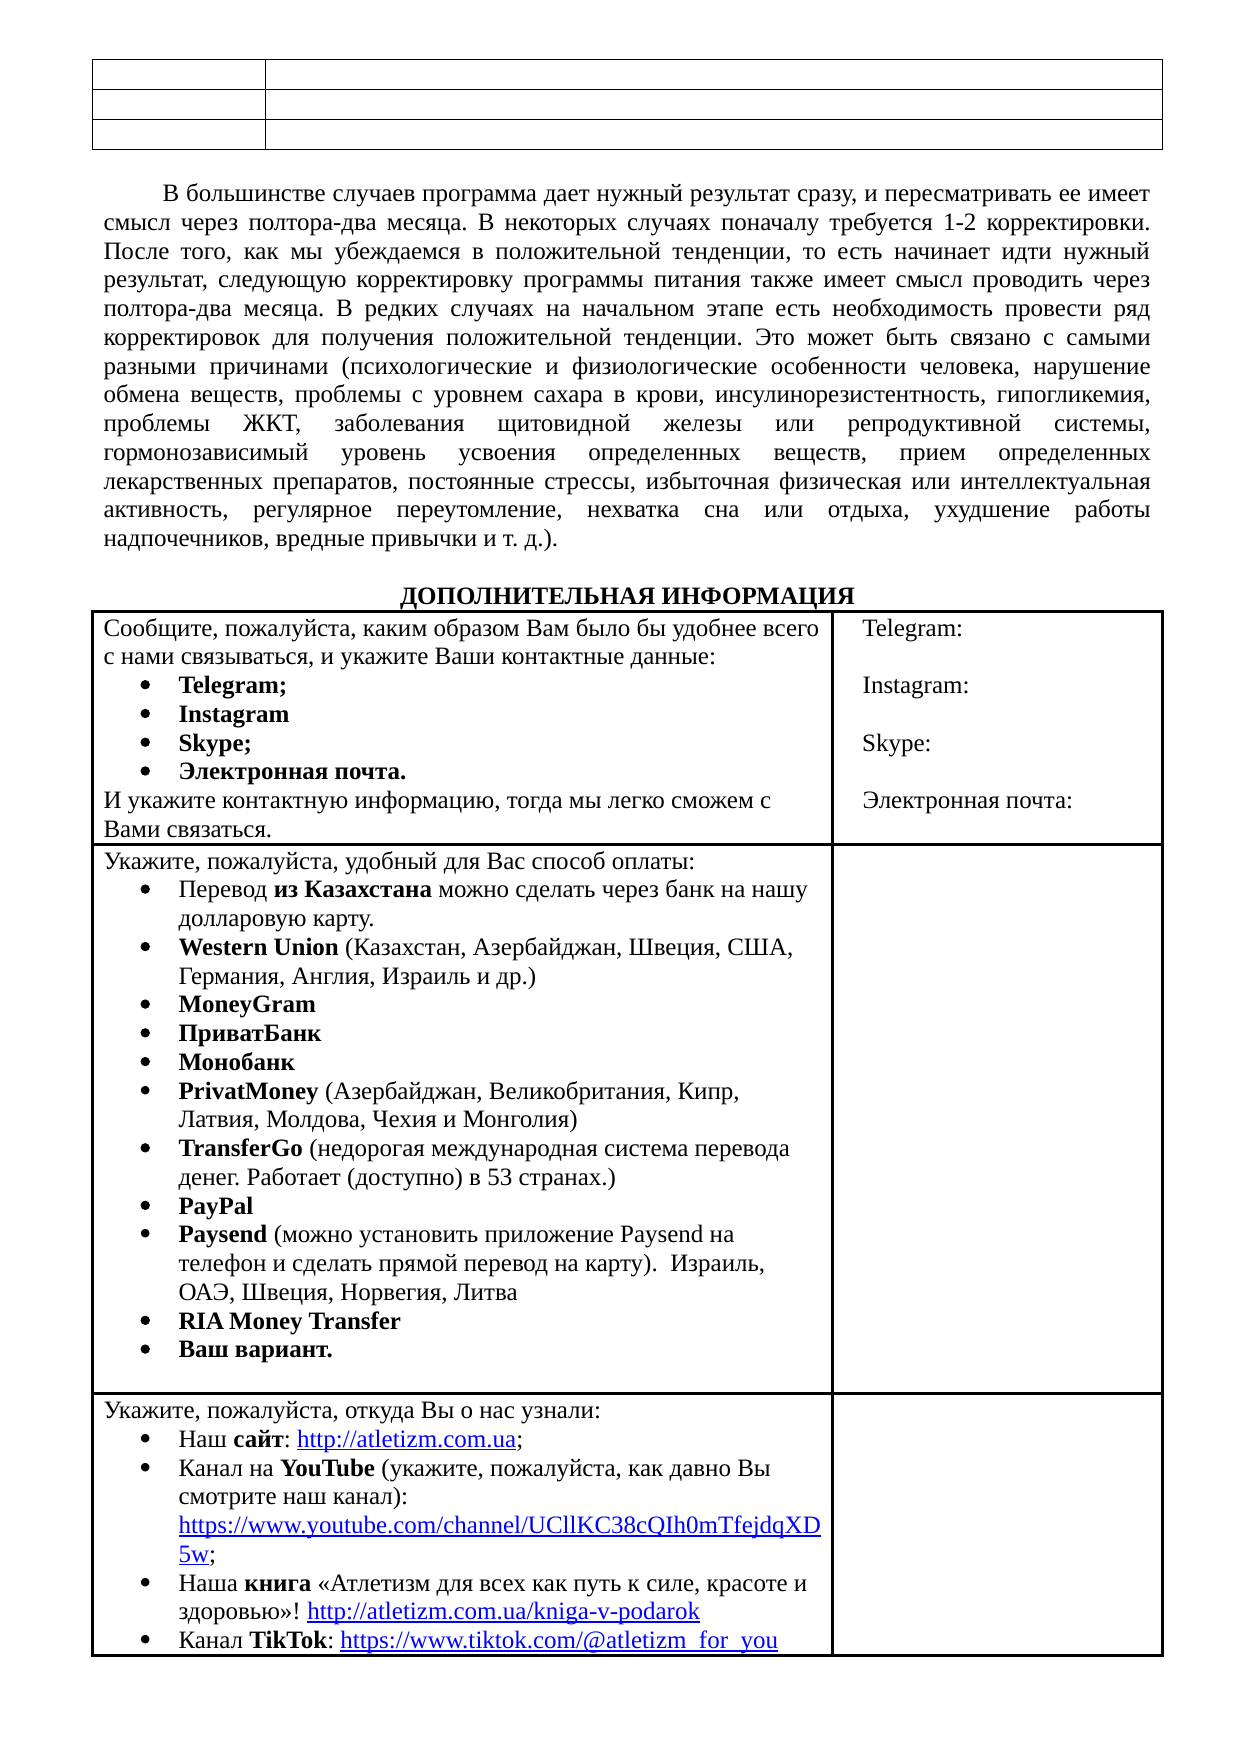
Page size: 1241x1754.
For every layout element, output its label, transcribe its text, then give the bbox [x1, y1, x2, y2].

table_cell [266, 120, 1162, 148]
table_cell [266, 60, 1162, 89]
table_cell [93, 60, 265, 89]
table_cell [834, 1395, 1161, 1654]
table_cell [93, 90, 265, 119]
table_header Telegram: Instagram: Skype: Электронная почта: [834, 613, 1161, 843]
table_cell [834, 846, 1161, 1392]
table_cell [93, 120, 265, 148]
text В большинстве случаев программа дает нужный результат сразу, и пересматривать ее имеет смысл через полтора-два месяца. В некоторых случаях поначалу требуется 1-2 корректировки. После того, как мы убеждаемся в положительной тенденции, то есть начинает идти нужный результат, следующую корректировку программы питания также имеет смысл проводить через полтора-два месяца. В редких случаях на начальном этапе есть необходимость провести ряд корректировок для получения положительной тенденции. Это может быть связано с самыми разными причинами (психологические и физиологические особенности человека, нарушение обмена веществ, проблемы с уровнем сахара в крови, инсулинорезистентность, гипогликемия, проблемы ЖКТ, заболевания щитовидной железы или репродуктивной системы, гормонозависимый уровень усвоения определенных веществ, прием определенных лекарственных препаратов, постоянные стрессы, избыточная физическая или интеллектуальная активность, регулярное переутомление, нехватка сна или отдыха, ухудшение работы надпочечников, вредные привычки и т. д.). [103, 178, 1152, 552]
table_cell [94, 1395, 831, 1654]
table_cell [266, 90, 1162, 119]
table_cell Укажите, пожалуйста, удобный для Вас способ оплаты: Перевод из Казахстана можно сделать через банк на нашу долларовую карту. Western Union (Казахстан, Азербайджан, Швеция, США, Германия, Англия, Израиль и др.) MoneyGram ПриватБанк Монобанк PrivatMoney (Азербайджан, Великобритания, Кипр, Латвия, Молдова, Чехия и Монголия) TransferGo (недорогая международная система перевода денег. Работает (доступно) в 53 странах.) PayPal Paysend (можно установить приложение Paysend на телефон и сделать прямой перевод на карту). Израиль, ОАЭ, Швеция, Норвегия, Литва RIA Money Transfer Ваш вариант. [94, 846, 831, 1392]
table_header Сообщите, пожалуйста, каким образом Вам было бы удобнее всего с нами связываться, и укажите Ваши контактные данные: Telegram; Instagram Skype; Электронная почта. И укажите контактную информацию, тогда мы легко сможем с Вами связаться. [94, 613, 831, 843]
text ДОПОЛНИТЕЛЬНАЯ ИНФОРМАЦИЯ [103, 581, 1152, 609]
